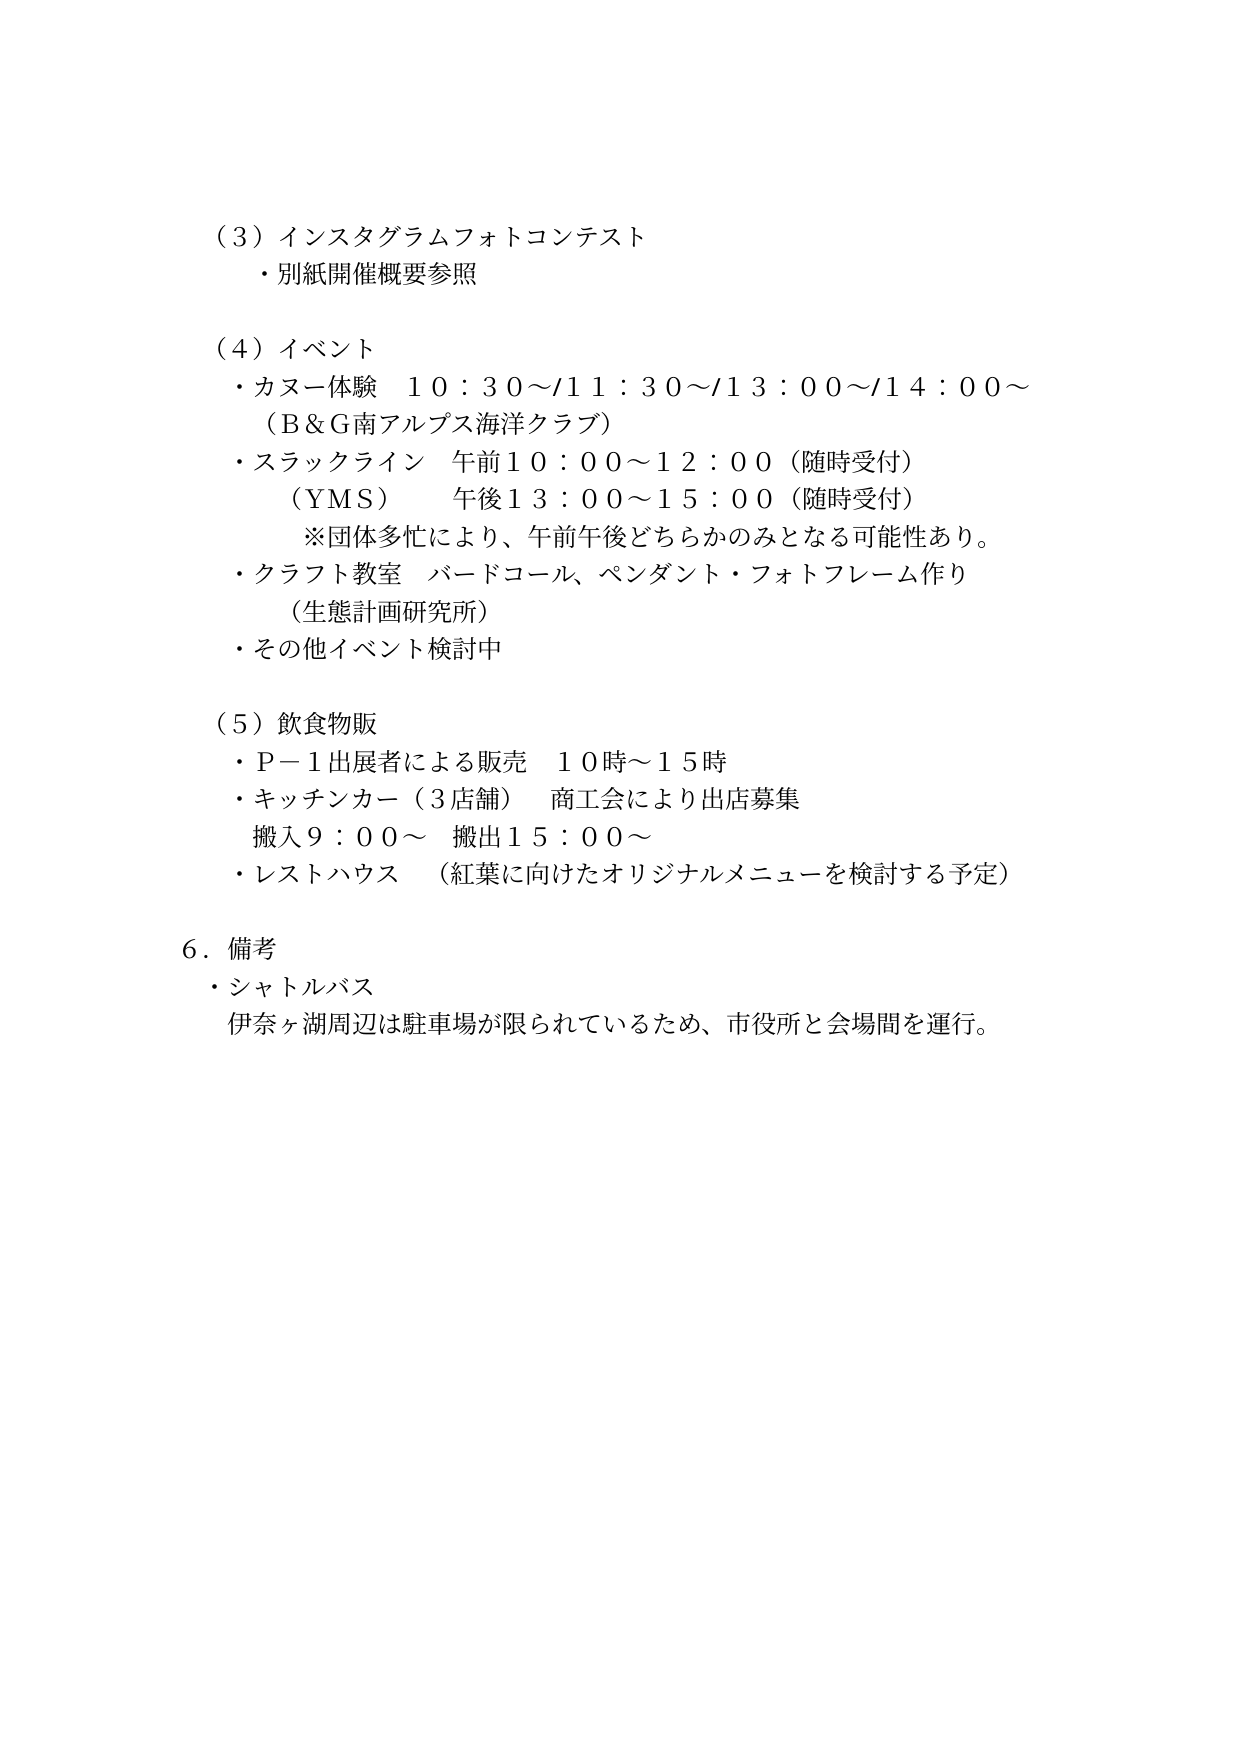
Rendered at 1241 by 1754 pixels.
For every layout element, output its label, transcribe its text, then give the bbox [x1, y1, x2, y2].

text ・スラックライン 午前１０：００～１２：００（随時受付） [177, 442, 1063, 479]
text ※団体多忙により、午前午後どちらかのみとなる可能性あり。 [177, 517, 1063, 554]
text ・シャトルバス [177, 967, 1063, 1004]
text （４）イベント [177, 329, 1063, 367]
text ６．備考 [177, 929, 1063, 967]
text ・キッチンカー（３店舗） 商工会により出店募集 [177, 779, 1063, 817]
text ・別紙開催概要参照 [177, 254, 1063, 292]
text ・クラフト教室 バードコール、ペンダント・フォトフレーム作り [177, 554, 1063, 592]
text 伊奈ヶ湖周辺は駐車場が限られているため、市役所と会場間を運行。 [177, 1004, 1063, 1042]
text ・レストハウス （紅葉に向けたオリジナルメニューを検討する予定） [177, 854, 1063, 892]
text ・その他イベント検討中 [177, 629, 1063, 667]
text 搬入９：００～ 搬出１５：００～ [177, 817, 1063, 854]
text （３）インスタグラムフォトコンテスト [177, 217, 1063, 254]
text （生態計画研究所） [177, 592, 1063, 629]
text ・Ｐ－１出展者による販売 １０時～１５時 [177, 742, 1063, 779]
text ・カヌー体験 １０：３０～/１１：３０～/１３：００～/１４：００～ [177, 367, 1063, 404]
text （５）飲食物販 [177, 704, 1063, 742]
text （Ｂ＆Ｇ南アルプス海洋クラブ） [177, 404, 1063, 442]
text （ＹＭＳ） 午後１３：００～１５：００（随時受付） [177, 479, 1063, 517]
